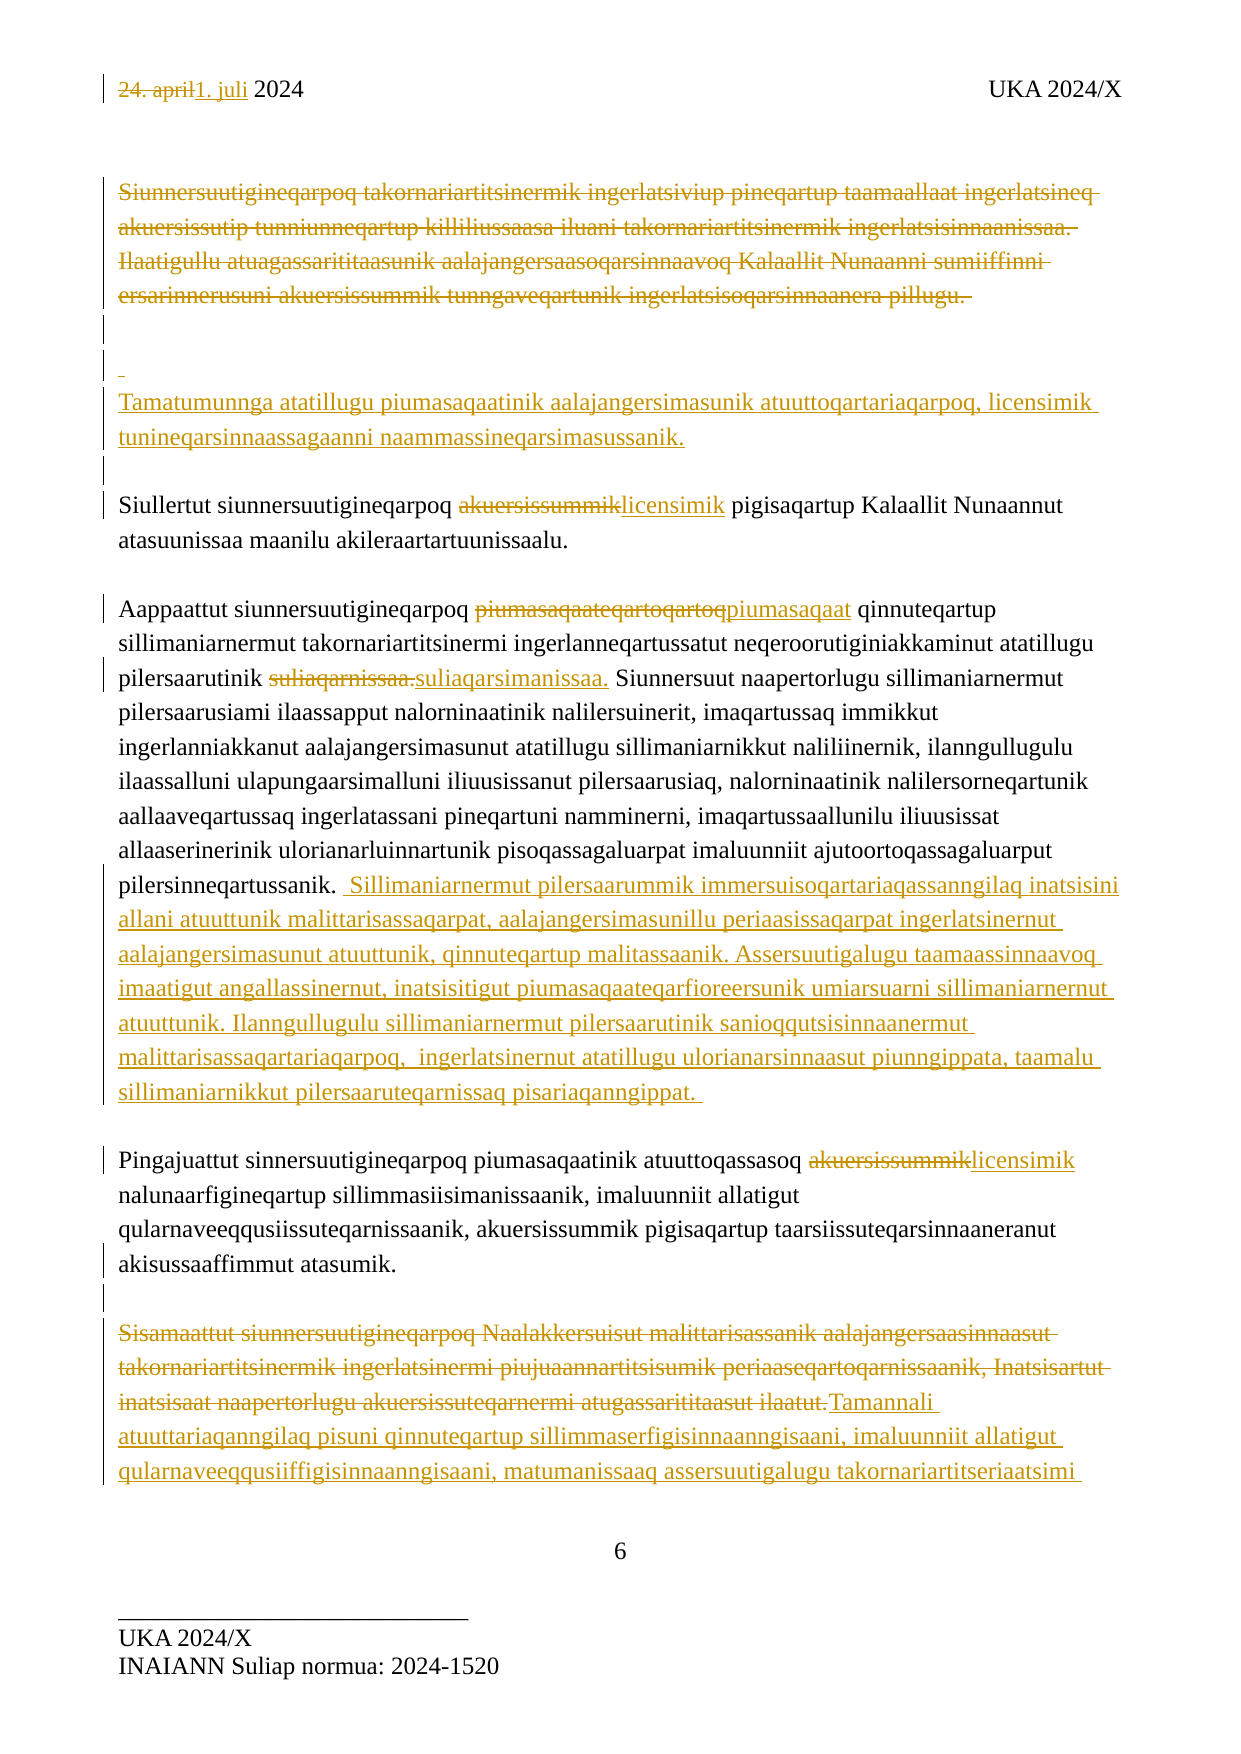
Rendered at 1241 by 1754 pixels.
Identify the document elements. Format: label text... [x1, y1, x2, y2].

text Aappaattut siunnersuutigineqarpoq qinnuteqartup sillimaniarnermut takornariartitsinermi ingerlanneqartussatut neqeroorutiginiakkaminut atatillugu pilersaarutinik Siunnersuut naapertorlugu sillimaniarnermut pilersaarusiami ilaassapput nalorninaatinik nalilersuinerit, imaqartussaq immikkut ingerlanniakkanut aalajangersimasunut atatillugu sillimaniarnikkut naliliinernik, ilanngullugulu ilaassalluni ulapungaarsimalluni iliuusissanut pilersaarusiaq, nalorninaatinik nalilersorneqartunik aallaaveqartussaq ingerlatassani pineqartuni namminerni, imaqartussaallunilu iliuusissat allaaserinerinik ulorianarluinnartunik pisoqassagaluarpat imaluunniit ajutoortoqassagaluarput pilersinneqartussanik. [118, 594, 1122, 1105]
text Siullertut siunnersuutigineqarpoq pigisaqartup Kalaallit Nunaannut atasuunissaa maanilu akileraartartuunissaalu. [118, 491, 1122, 554]
text Pingajuattut sinnersuutigineqarpoq piumasaqaatinik atuuttoqassasoq nalunaarfigineqartup sillimmasiisimanissaanik, imaluunniit allatigut qularnaveeqqusiissuteqarnissaanik, akuersissummik pigisaqartup taarsiissuteqarsinnaaneranut akisussaaffimmut atasumik. [118, 1146, 1122, 1278]
